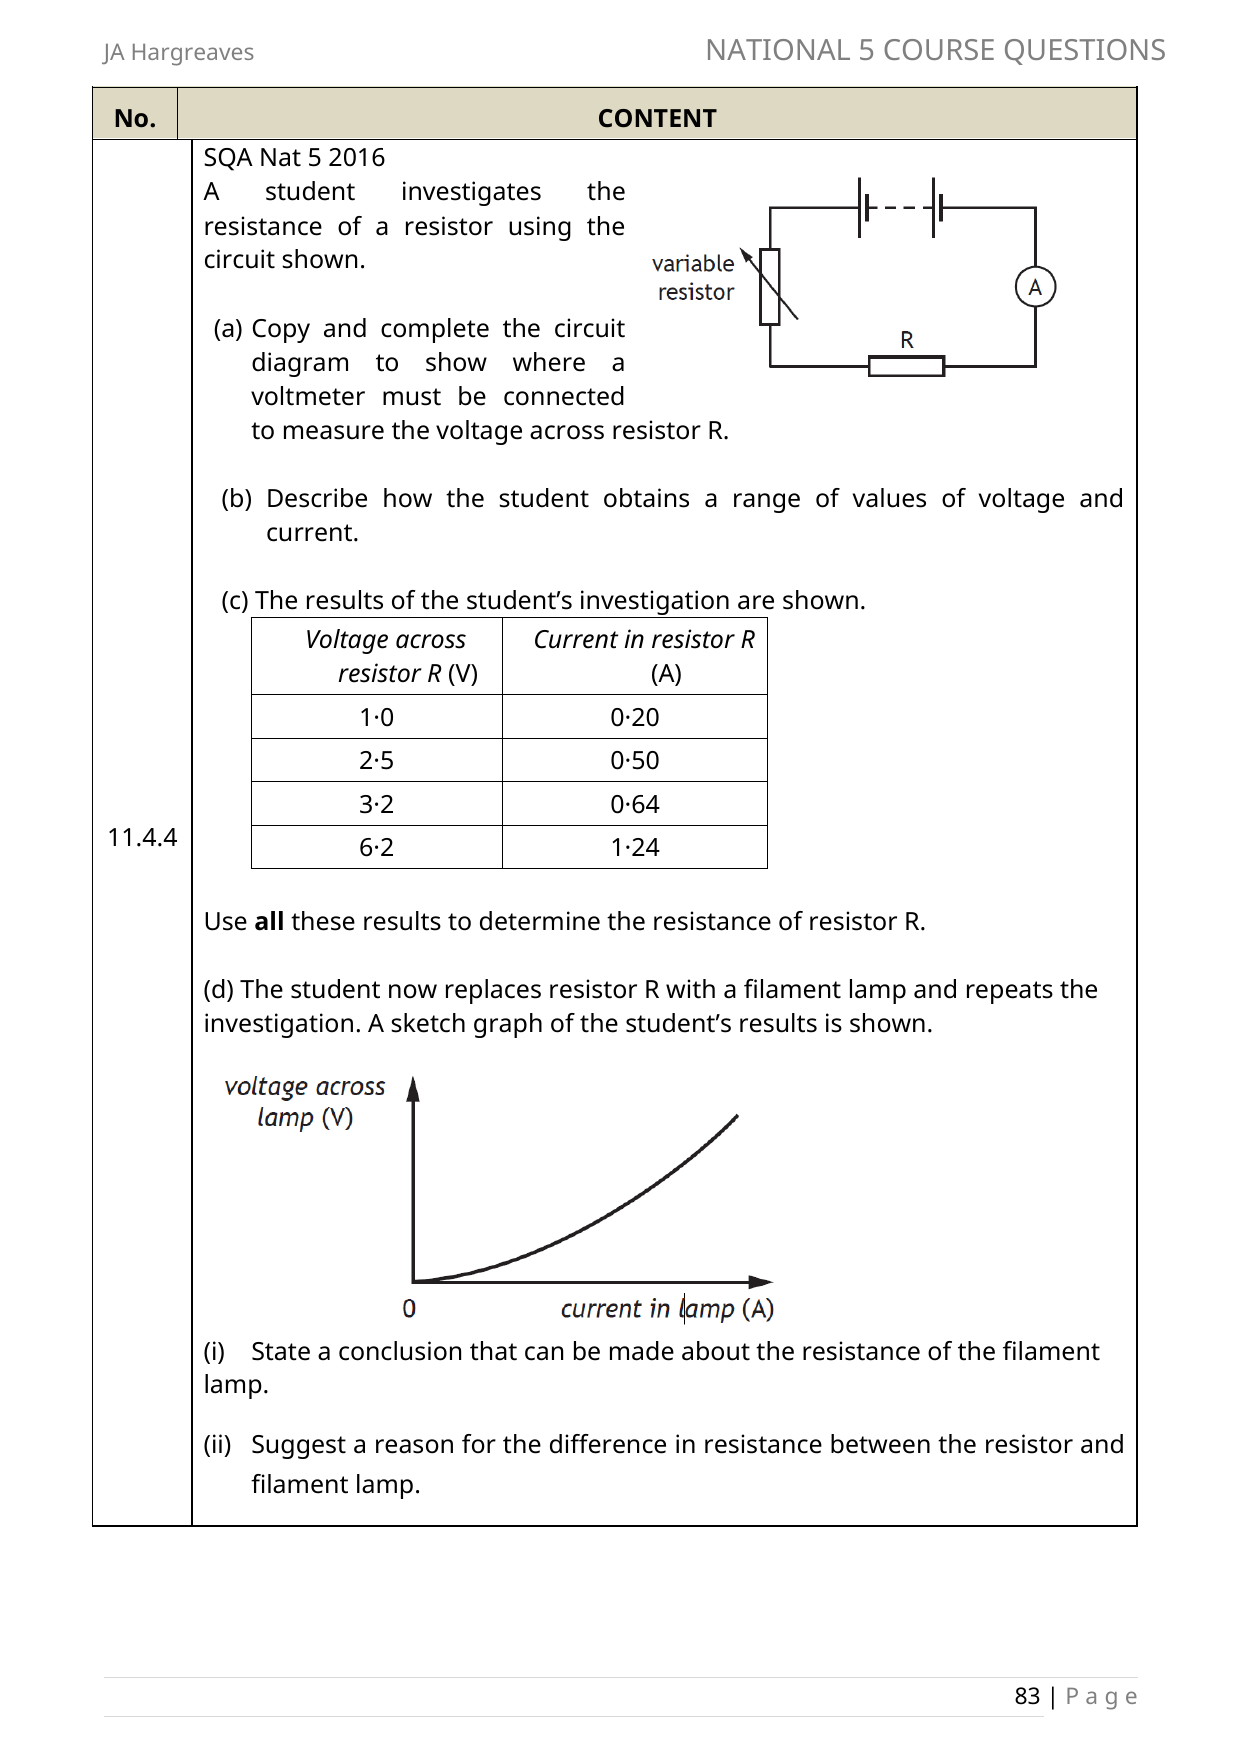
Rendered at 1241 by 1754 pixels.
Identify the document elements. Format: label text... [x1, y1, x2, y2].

table_header No. [93, 88, 177, 138]
table_cell 11.4.4 [93, 140, 191, 1525]
table_header CONTENT [178, 88, 1136, 138]
picture [644, 148, 1076, 399]
picture [203, 1039, 793, 1334]
table_cell SQA Nat 5 2016 A student investigates the resistance of a resistor using the circuit shown. Copy and complete the circuit diagram to show where a voltmeter must be connected to measure the voltage across resistor R. Describe how the student obtains a range of values of voltage and current. (c) The results of the student’s investigation are shown. Use all these results to determine the resistance of resistor R. (d) The student now replaces resistor R with a filament lamp and repeats the investigation. A sketch graph of the student’s results is shown. State a conclusion that can be made about the resistance of the filament lamp. Suggest a reason for the difference in resistance between the resistor and filament lamp. [193, 140, 1136, 1525]
